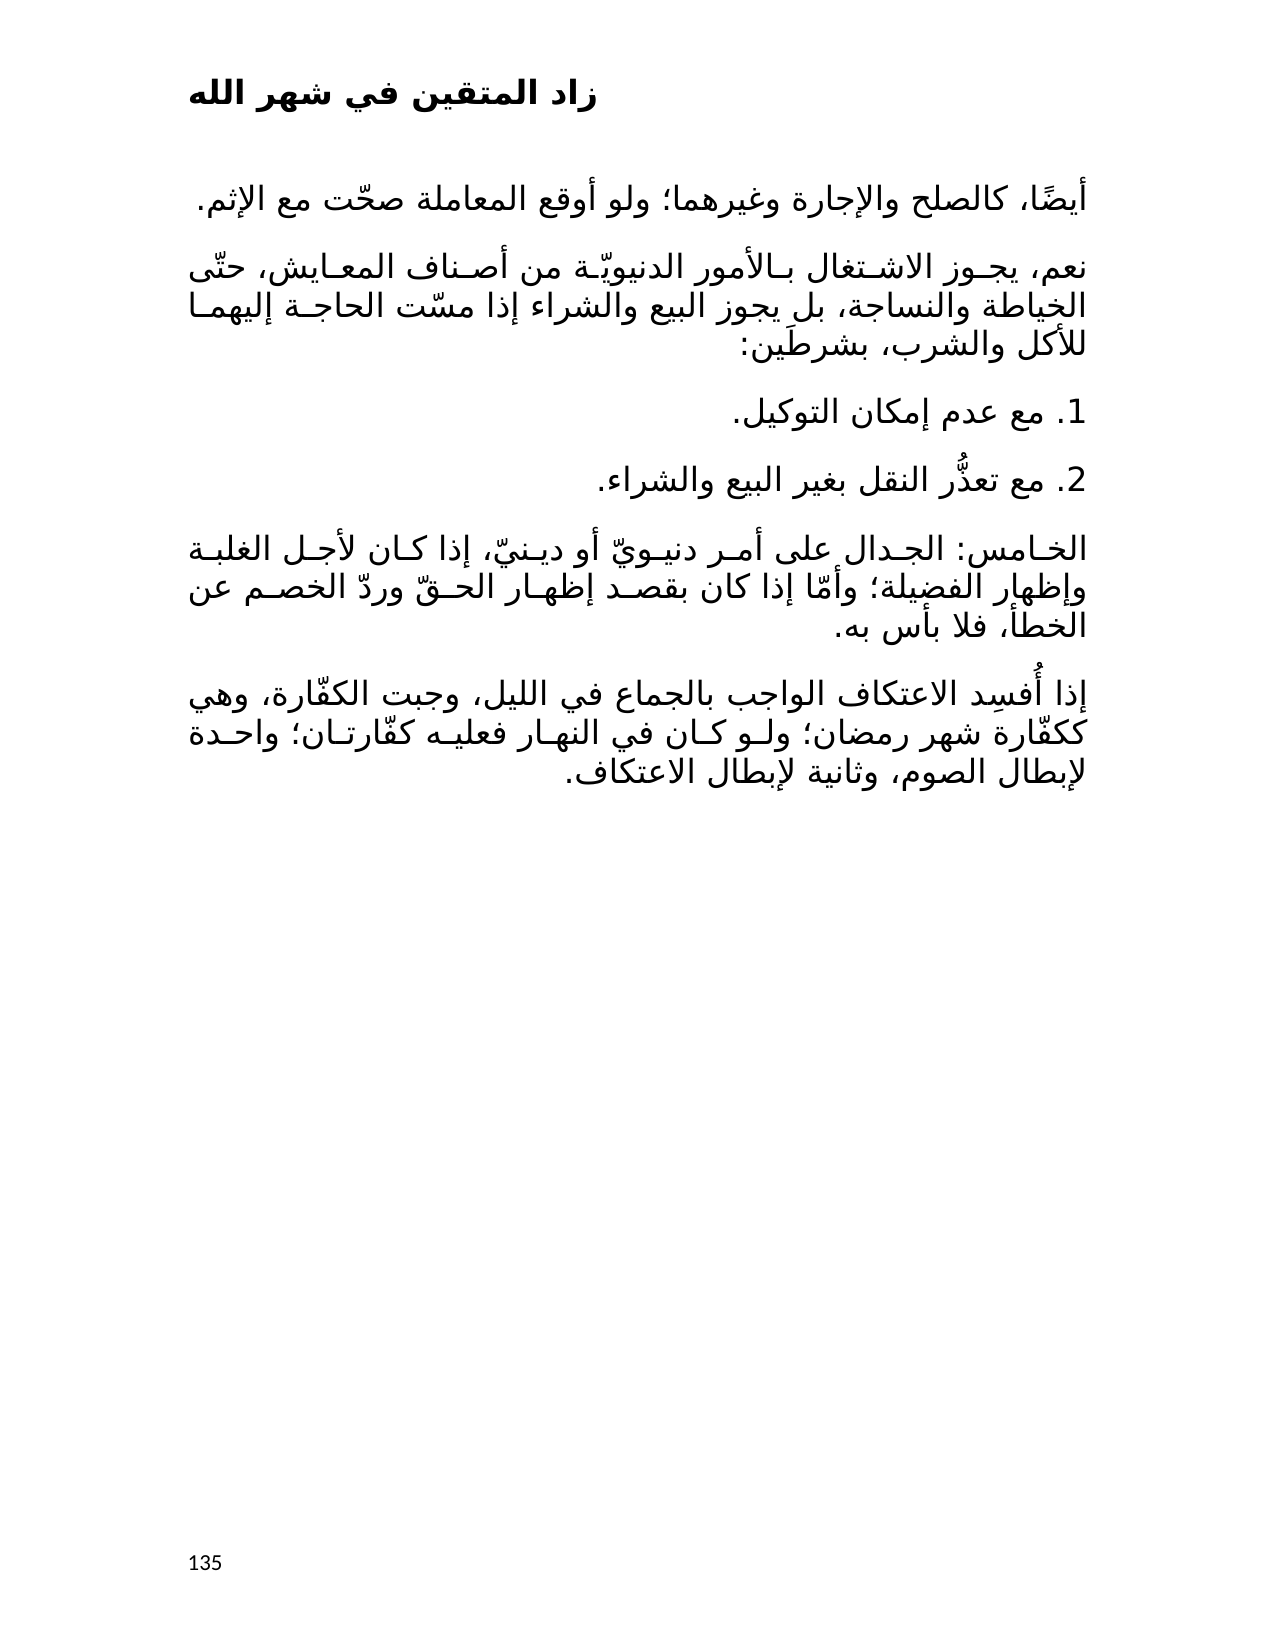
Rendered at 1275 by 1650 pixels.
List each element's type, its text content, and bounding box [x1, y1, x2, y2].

text إذا أُفسِد الاعتكاف الواجب بالجماع في الليل، وجبت الكفّارة، وهي ككفّارة شهر رمضان؛ ولو كان في النهار فعليه كفّارتان؛ واحدة لإبطال الصوم، وثانية لإبطال الاعتكاف. [187, 675, 1087, 791]
text 1. مع عدم إمكان التوكيل. [187, 393, 1087, 432]
text 2. مع تعذُّر النقل بغير البيع والشراء. [187, 461, 1087, 500]
text نعم، يجوز الاشتغال بالأمور الدنيويّة من أصناف المعايش، حتّى الخياطة والنساجة، بل يجوز البيع والشراء إذا مسّت الحاجة إليهما للأكل والشرب، بشرطَين: [187, 247, 1087, 364]
text أيضًا، كالصلح والإجارة وغيرهما؛ ولو أوقع المعاملة صحّت مع الإثم. [187, 179, 1087, 218]
text الخامس: الجدال على أمر دنيويّ أو دينيّ، إذا كان لأجل الغلبة وإظهار الفضيلة؛ وأمّا إذا كان بقصد إظهار الحقّ وردّ الخصم عن الخطأ، فلا بأس به. [187, 529, 1087, 646]
